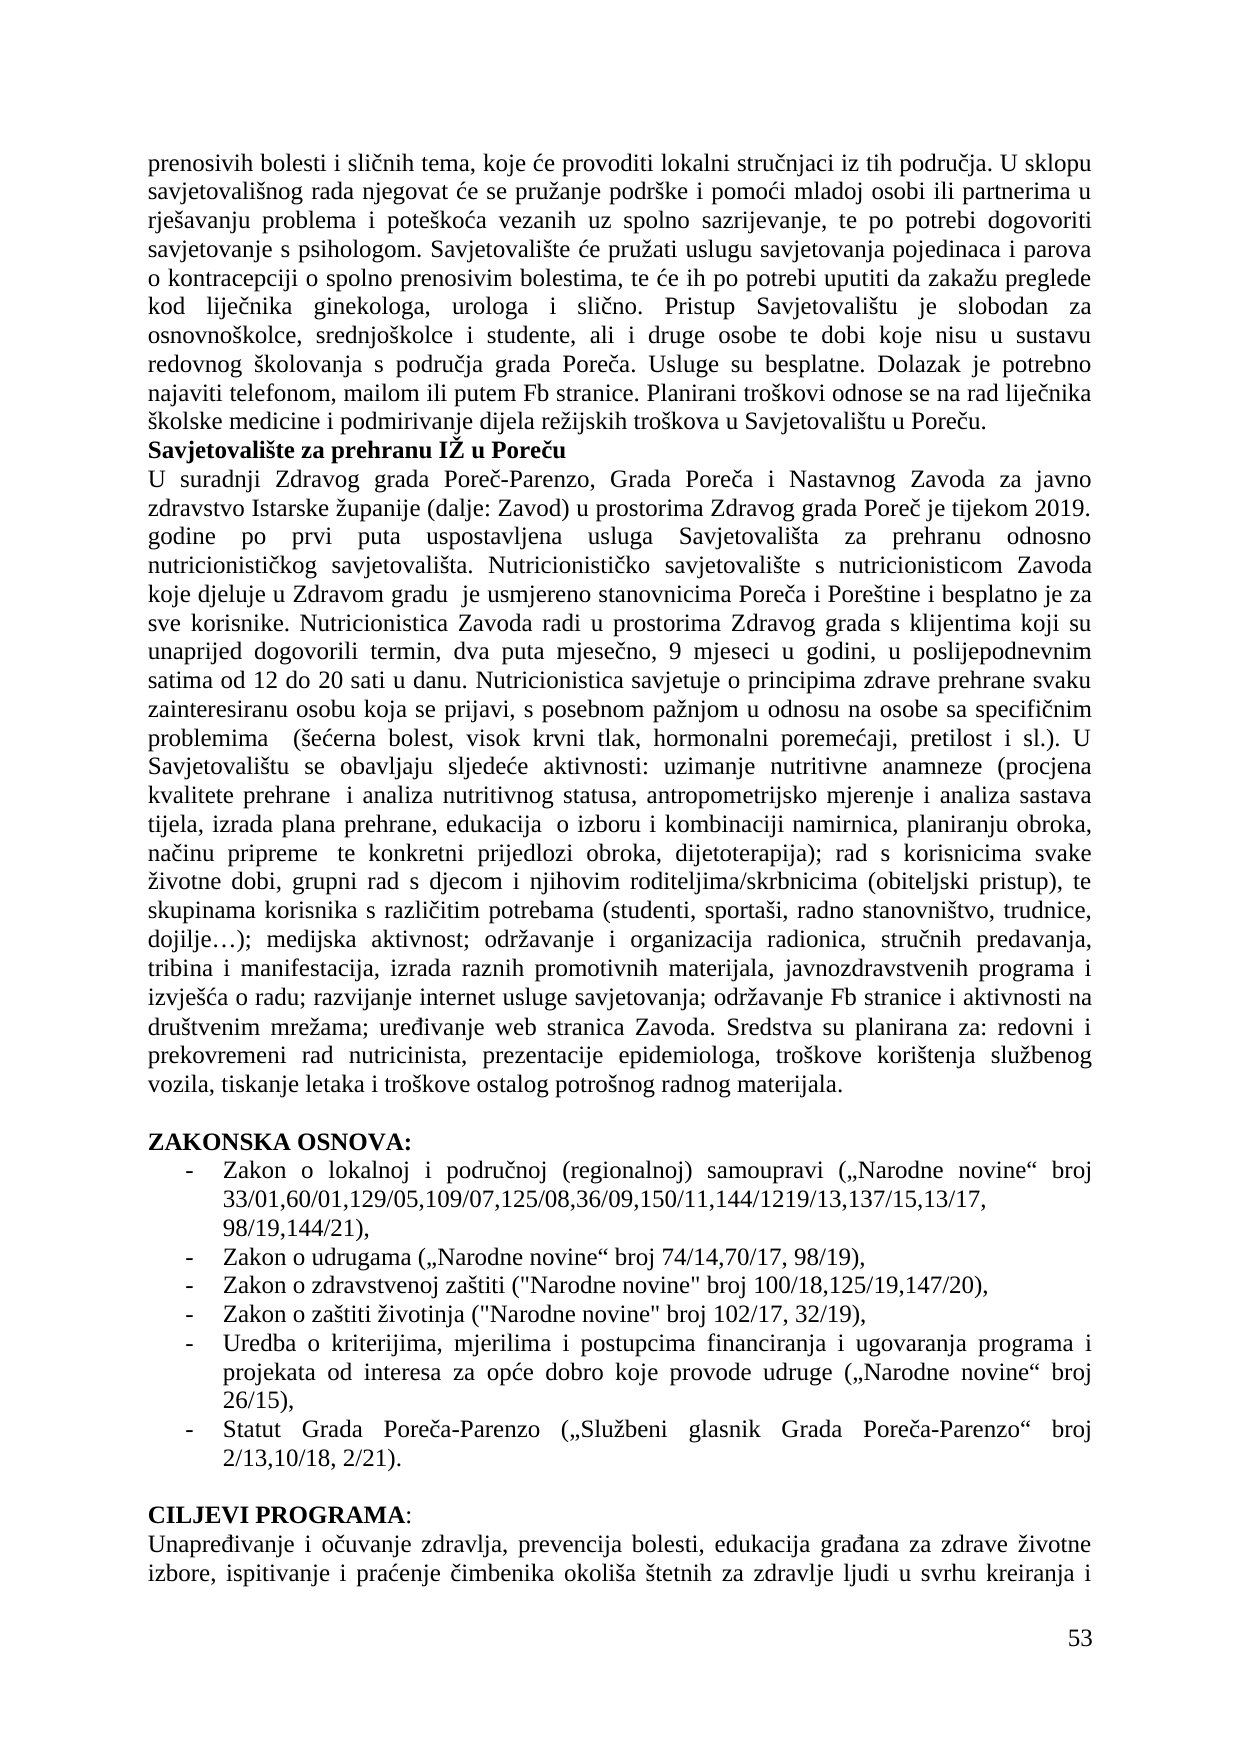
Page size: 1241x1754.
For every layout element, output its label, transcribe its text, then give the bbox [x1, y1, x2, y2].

list Zakon o lokalnoj i područnoj (regionalnoj) samoupravi („Narodne novine“ broj 33/01,60/01,129/05,109/07,125/08,36/09,150/11,144/1219/13,137/15,13/17, 98/19,144/21), [185, 1156, 1093, 1242]
text ZAKONSKA OSNOVA: [148, 1127, 1093, 1156]
list Zakon o zdravstvenoj zaštiti ("Narodne novine" broj 100/18,125/19,147/20), [185, 1271, 1093, 1299]
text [148, 148, 1093, 435]
list Statut Grada Poreča-Parenzo („Službeni glasnik Grada Poreča-Parenzo“ broj 2/13,10/18, 2/21). [185, 1414, 1093, 1472]
text CILJEVI PROGRAMA: [148, 1501, 1093, 1529]
text Savjetovalište za prehranu IŽ u Poreču [148, 435, 1093, 464]
list Zakon o zaštiti životinja ("Narodne novine" broj 102/17, 32/19), [185, 1299, 1093, 1328]
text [148, 1529, 1093, 1587]
text U suradnji Zdravog grada Poreč-Parenzo, Grada Poreča i Nastavnog Zavoda za javno zdravstvo Istarske županije (dalje: Zavod) u prostorima Zdravog grada Poreč je tijekom 2019. godine po prvi puta uspostavljena usluga Savjetovališta za prehranu odnosno nutricionističkog savjetovališta. Nutricionističko savjetovalište s nutricionisticom Zavoda koje djeluje u Zdravom gradu je usmjereno stanovnicima Poreča i Poreštine i besplatno je za sve korisnike. Nutricionistica Zavoda radi u prostorima Zdravog grada s klijentima koji su unaprijed dogovorili termin, dva puta mjesečno, 9 mjeseci u godini, u poslijepodnevnim satima od 12 do 20 sati u danu. Nutricionistica savjetuje o principima zdrave prehrane svaku zainteresiranu osobu koja se prijavi, s posebnom pažnjom u odnosu na osobe sa specifičnim problemima (šećerna bolest, visok krvni tlak, hormonalni poremećaji, pretilost i sl.). U Savjetovalištu se obavljaju sljedeće aktivnosti: uzimanje nutritivne anamneze (procjena kvalitete prehrane i analiza nutritivnog statusa, antropometrijsko mjerenje i analiza sastava tijela, izrada plana prehrane, edukacija o izboru i kombinaciji namirnica, planiranju obroka, načinu pripreme te konkretni prijedlozi obroka, dijetoterapija); rad s korisnicima svake životne dobi, grupni rad s djecom i njihovim roditeljima/skrbnicima (obiteljski pristup), te skupinama korisnika s različitim potrebama (studenti, sportaši, radno stanovništvo, trudnice, dojilje…); medijska aktivnost; održavanje i organizacija radionica, stručnih predavanja, tribina i manifestacija, izrada raznih promotivnih materijala, javnozdravstvenih programa i izvješća o radu; razvijanje internet usluge savjetovanja; održavanje Fb stranice i aktivnosti na društvenim mrežama; uređivanje web stranica Zavoda. Sredstva su planirana za: redovni i prekovremeni rad nutricinista, prezentacije epidemiologa, troškove korištenja službenog vozila, tiskanje letaka i troškove ostalog potrošnog radnog materijala. [148, 464, 1093, 1098]
list Zakon o udrugama („Narodne novine“ broj 74/14,70/17, 98/19), [185, 1242, 1093, 1271]
list Uredba o kriterijima, mjerilima i postupcima financiranja i ugovaranja programa i projekata od interesa za opće dobro koje provode udruge („Narodne novine“ broj 26/15), [185, 1328, 1093, 1414]
